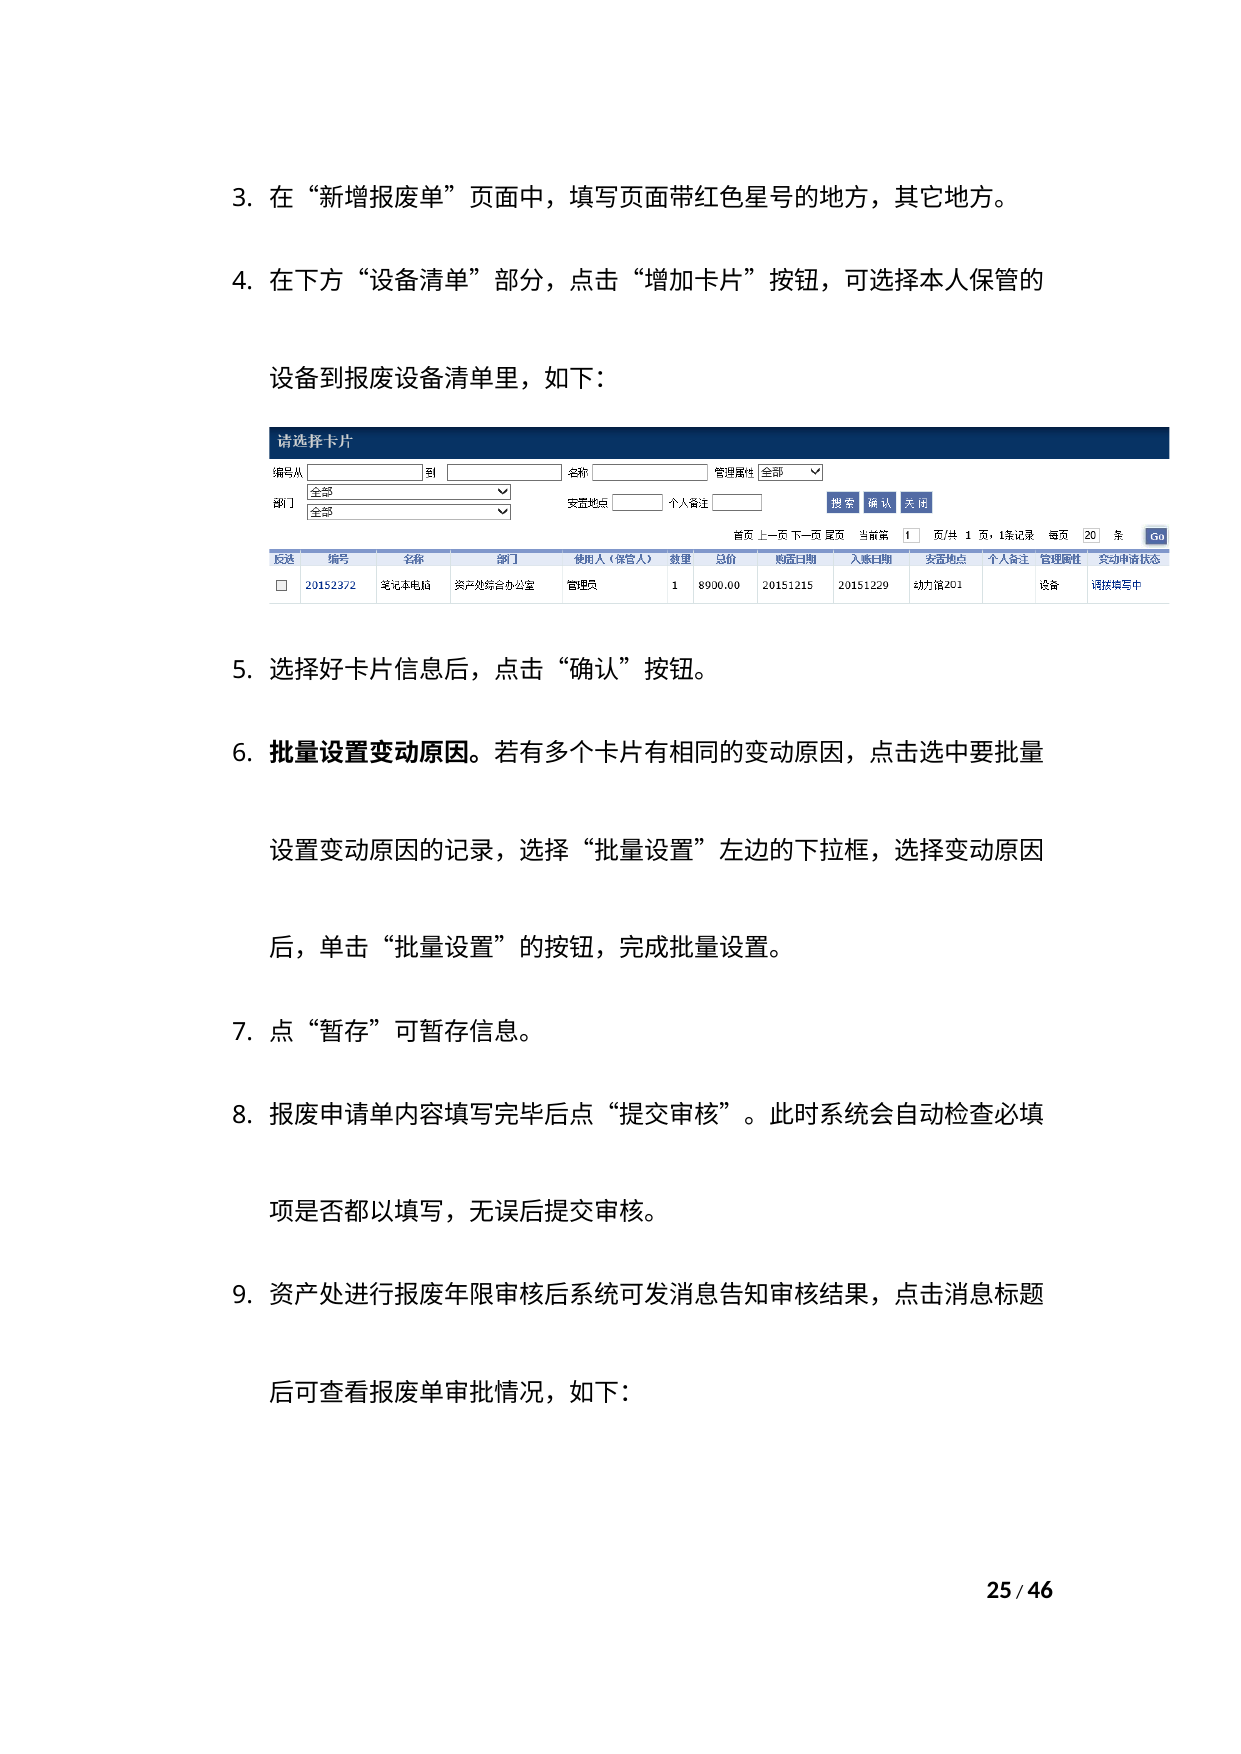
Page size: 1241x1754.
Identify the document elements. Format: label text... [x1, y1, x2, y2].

list 点“暂存”可暂存信息。 [232, 997, 1053, 1062]
list 资产处进行报废年限审核后系统可发消息告知审核结果，点击消息标题后可查看报废单审批情况，如下： [232, 1260, 1053, 1423]
list 选择好卡片信息后，点击“确认”按钮。 [232, 635, 1053, 700]
list 报废申请单内容填写完毕后点“提交审核”。此时系统会自动检查必填项是否都以填写，无误后提交审核。 [232, 1080, 1053, 1242]
list 批量设置变动原因。若有多个卡片有相同的变动原因，点击选中要批量设置变动原因的记录，选择“批量设置”左边的下拉框，选择变动原因后，单击“批量设置”的按钮，完成批量设置。 [232, 718, 1053, 978]
list 在“新增报废单”页面中，填写页面带红色星号的地方，其它地方。 [232, 163, 1053, 228]
picture [269, 427, 1170, 607]
list 在下方“设备清单”部分，点击“增加卡片”按钮，可选择本人保管的设备到报废设备清单里，如下： [232, 246, 1053, 409]
